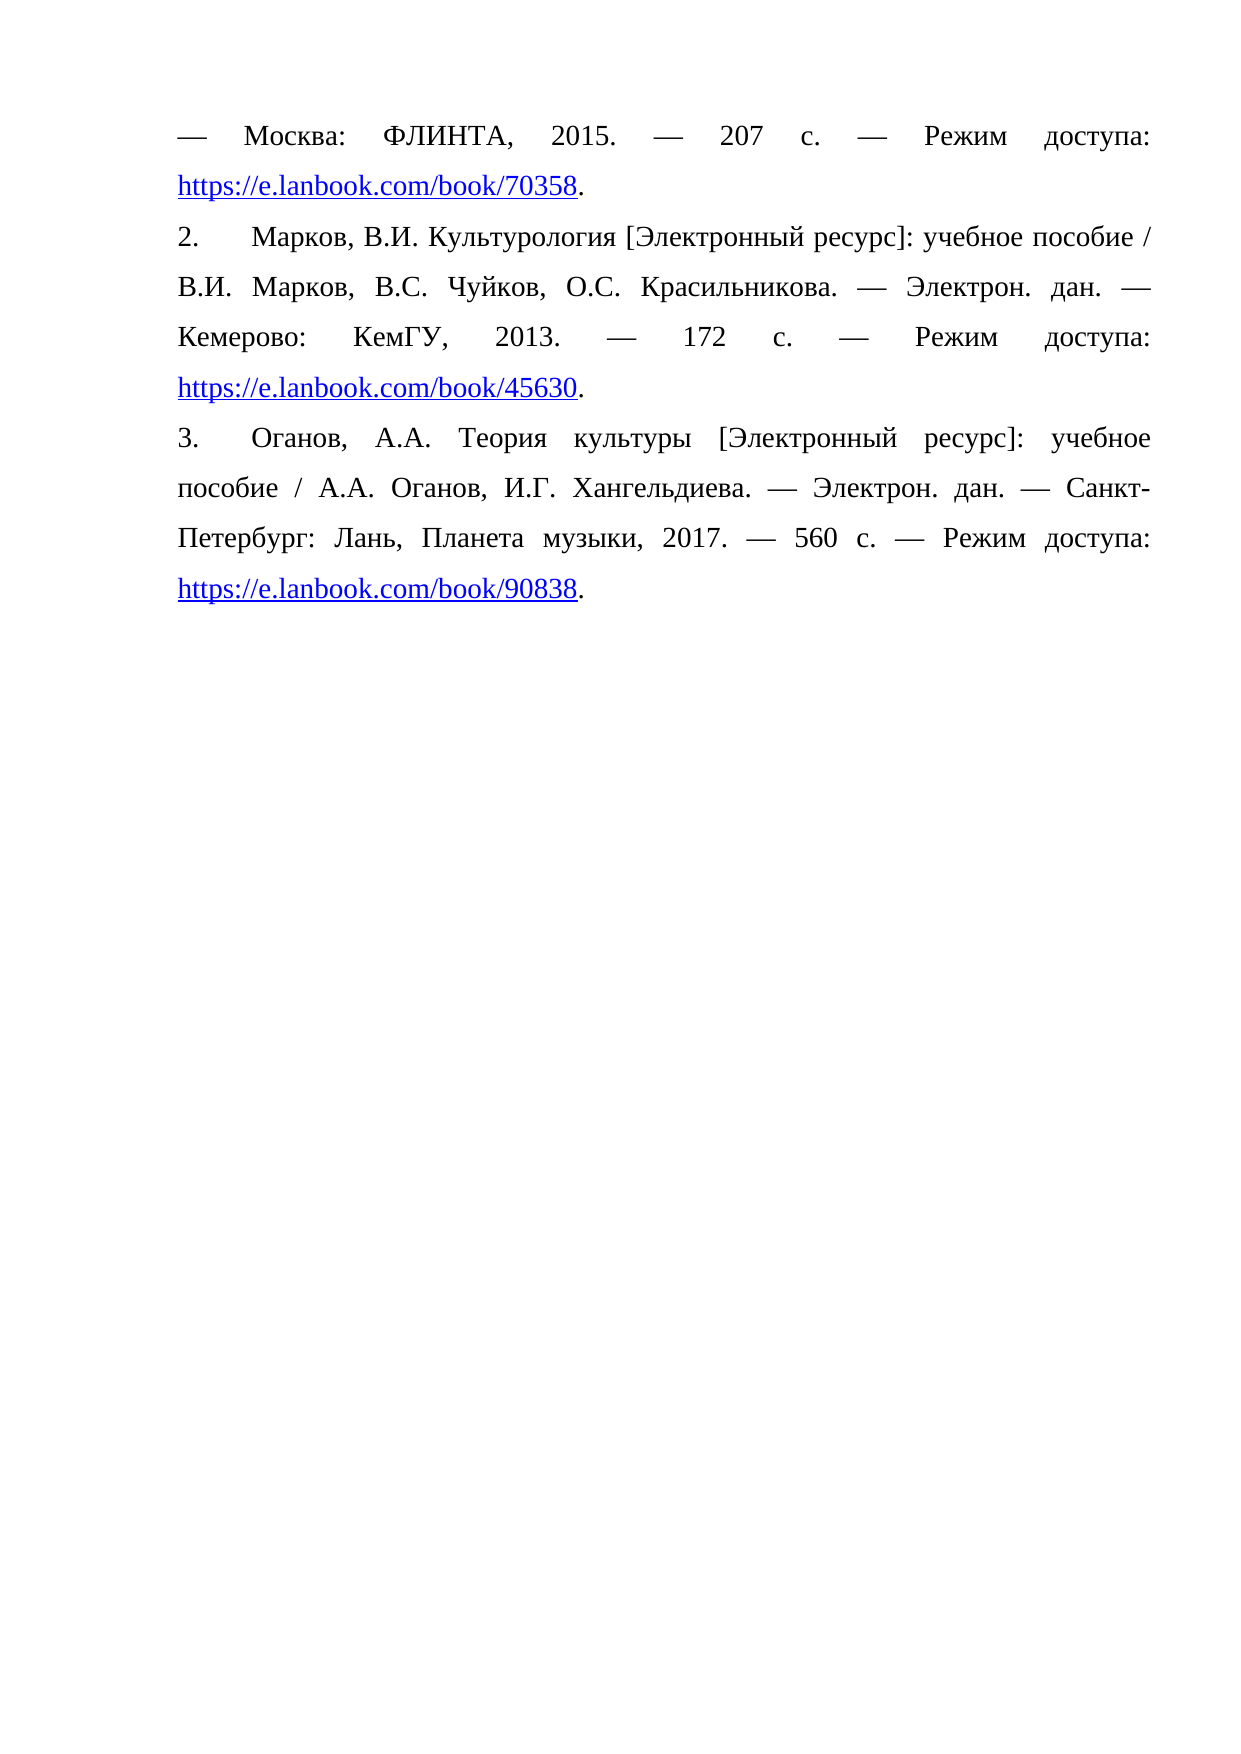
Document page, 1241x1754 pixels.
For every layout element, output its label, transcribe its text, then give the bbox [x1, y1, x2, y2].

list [177, 118, 1152, 202]
list Оганов, А.А. Теория культуры [Электронный ресурс]: учебное пособие / А.А. Оганов, И.Г. Хангельдиева. — Электрон. дан. — Санкт-Петербург: Лань, Планета музыки, 2017. — 560 с. — Режим доступа: https://e.lanbook.com/book/90838. [177, 420, 1152, 604]
list Марков, В.И. Культурология [Электронный ресурс]: учебное пособие / В.И. Марков, В.С. Чуйков, О.С. Красильникова. — Электрон. дан. — Кемерово: КемГУ, 2013. — 172 с. — Режим доступа: https://e.lanbook.com/book/45630. [177, 219, 1152, 403]
